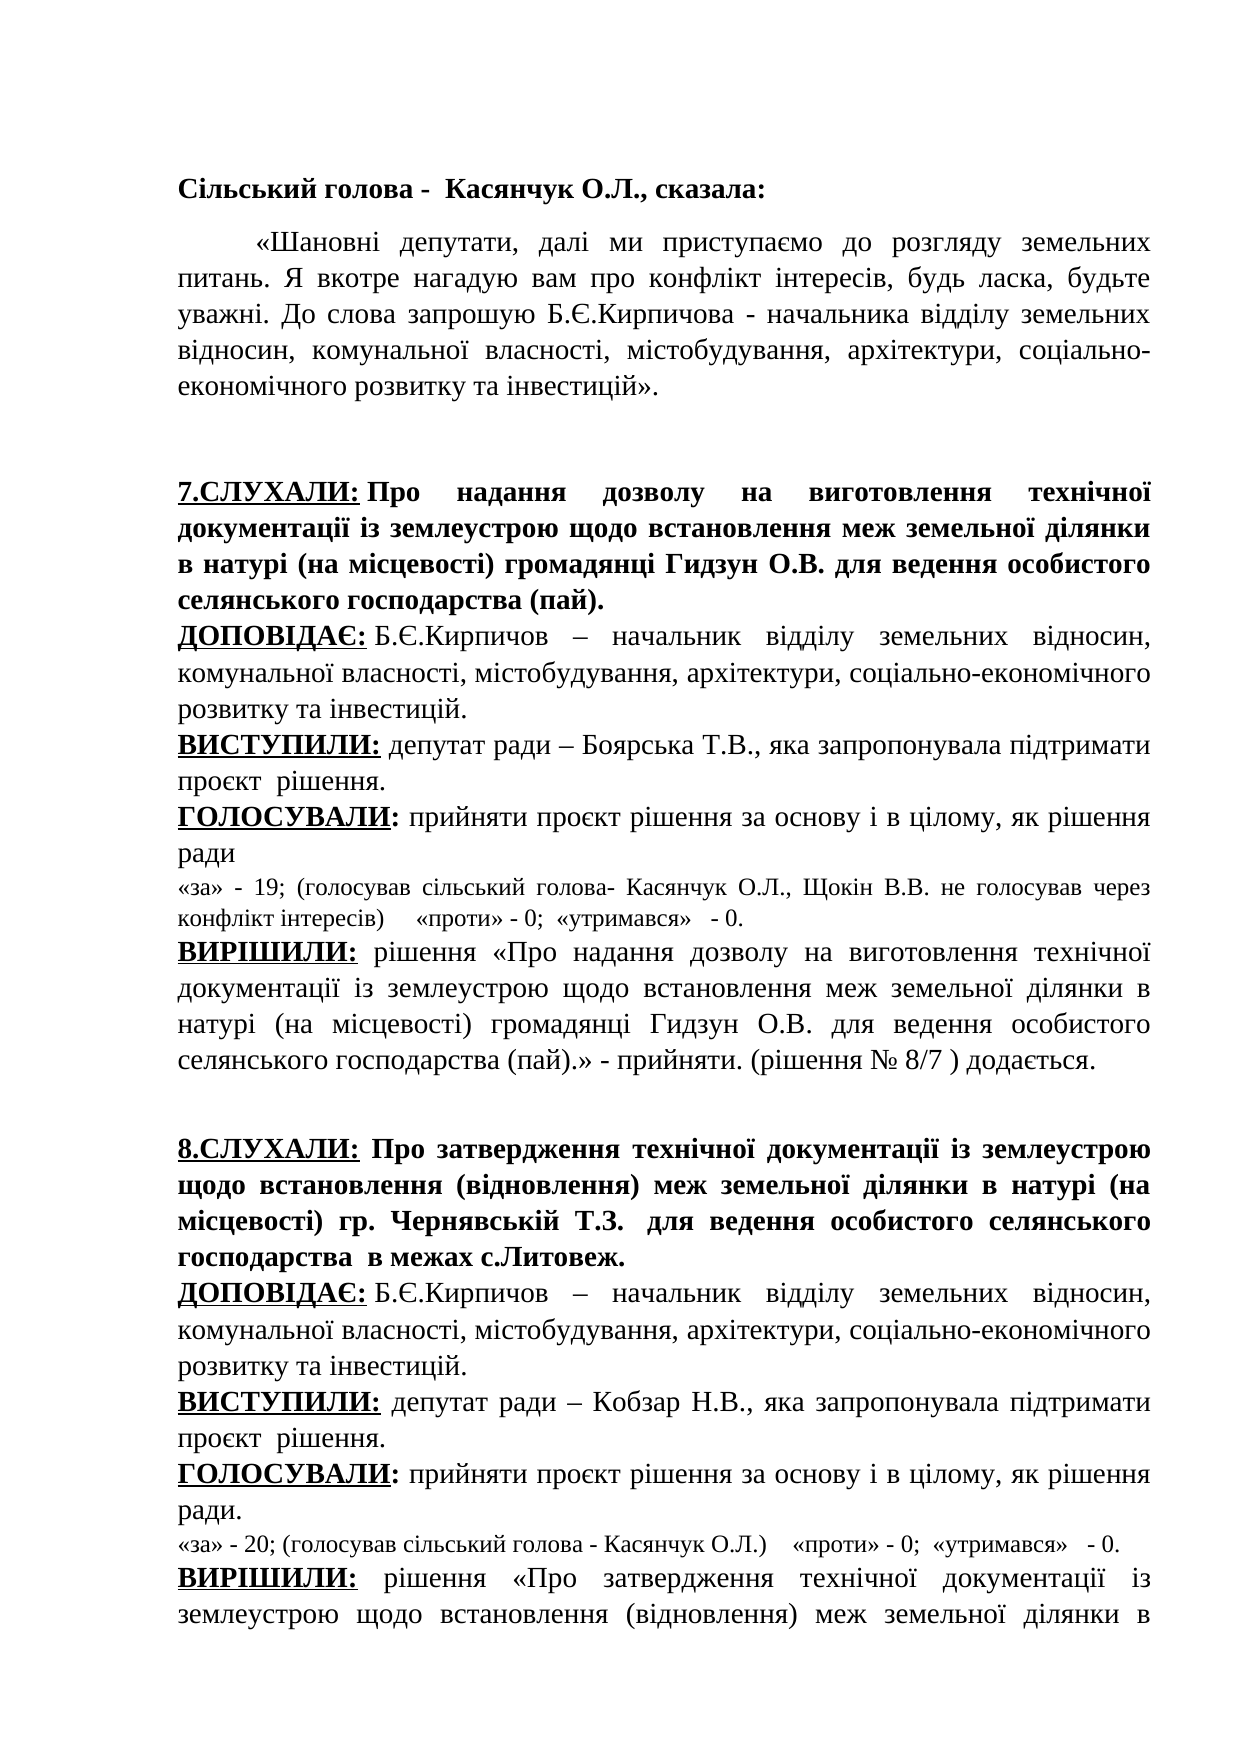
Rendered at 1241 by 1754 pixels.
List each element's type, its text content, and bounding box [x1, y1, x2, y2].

text ВИСТУПИЛИ: депутат ради – Боярська Т.В., яка запропонувала підтримати проєкт рішення. [177, 727, 1152, 797]
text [177, 1560, 1152, 1629]
text «за» - 20; (голосував сільський голова - Касянчук О.Л.) «проти» - 0; «утримався» - 0. [177, 1529, 1152, 1557]
text 8.СЛУХАЛИ: Про затвердження технічної документації із землеустрою щодо встановлення (відновлення) меж земельної ділянки в натурі (на місцевості) гр. Чернявській Т.З. для ведення особистого селянського господарства в межах с.Литовеж. [177, 1131, 1152, 1273]
text 7.СЛУХАЛИ: Про надання дозволу на виготовлення технічної документації із землеустрою щодо встановлення меж земельної ділянки в натурі (на місцевості) громадянці Гидзун О.В. для ведення особистого селянського господарства (пай). [177, 474, 1152, 616]
text ГОЛОСУВАЛИ: прийняти проєкт рішення за основу і в цілому, як рішення ради. [177, 1456, 1152, 1526]
text ВИРІШИЛИ: рішення «Про надання дозволу на виготовлення технічної документації із землеустрою щодо встановлення меж земельної ділянки в натурі (на місцевості) громадянці Гидзун О.В. для ведення особистого селянського господарства (пай).» - прийняти. (рішення № 8/7 ) додається. [177, 934, 1152, 1076]
text «Шановні депутати, далі ми приступаємо до розгляду земельних питань. Я вкотре нагадую вам про конфлікт інтересів, будь ласка, будьте уважні. До слова запрошую Б.Є.Кирпичова - начальника відділу земельних відносин, комунальної власності, містобудування, архітектури, соціально-економічного розвитку та інвестицій». [177, 224, 1152, 402]
text ГОЛОСУВАЛИ: прийняти проєкт рішення за основу і в цілому, як рішення ради [177, 799, 1152, 869]
text Сільський голова - Касянчук О.Л., сказала: [177, 171, 1152, 204]
text «за» - 19; (голосував сільський голова- Касянчук О.Л., Щокін В.В. не голосував через конфлікт інтересів) «проти» - 0; «утримався» - 0. [177, 872, 1152, 931]
text ВИСТУПИЛИ: депутат ради – Кобзар Н.В., яка запропонувала підтримати проєкт рішення. [177, 1384, 1152, 1454]
